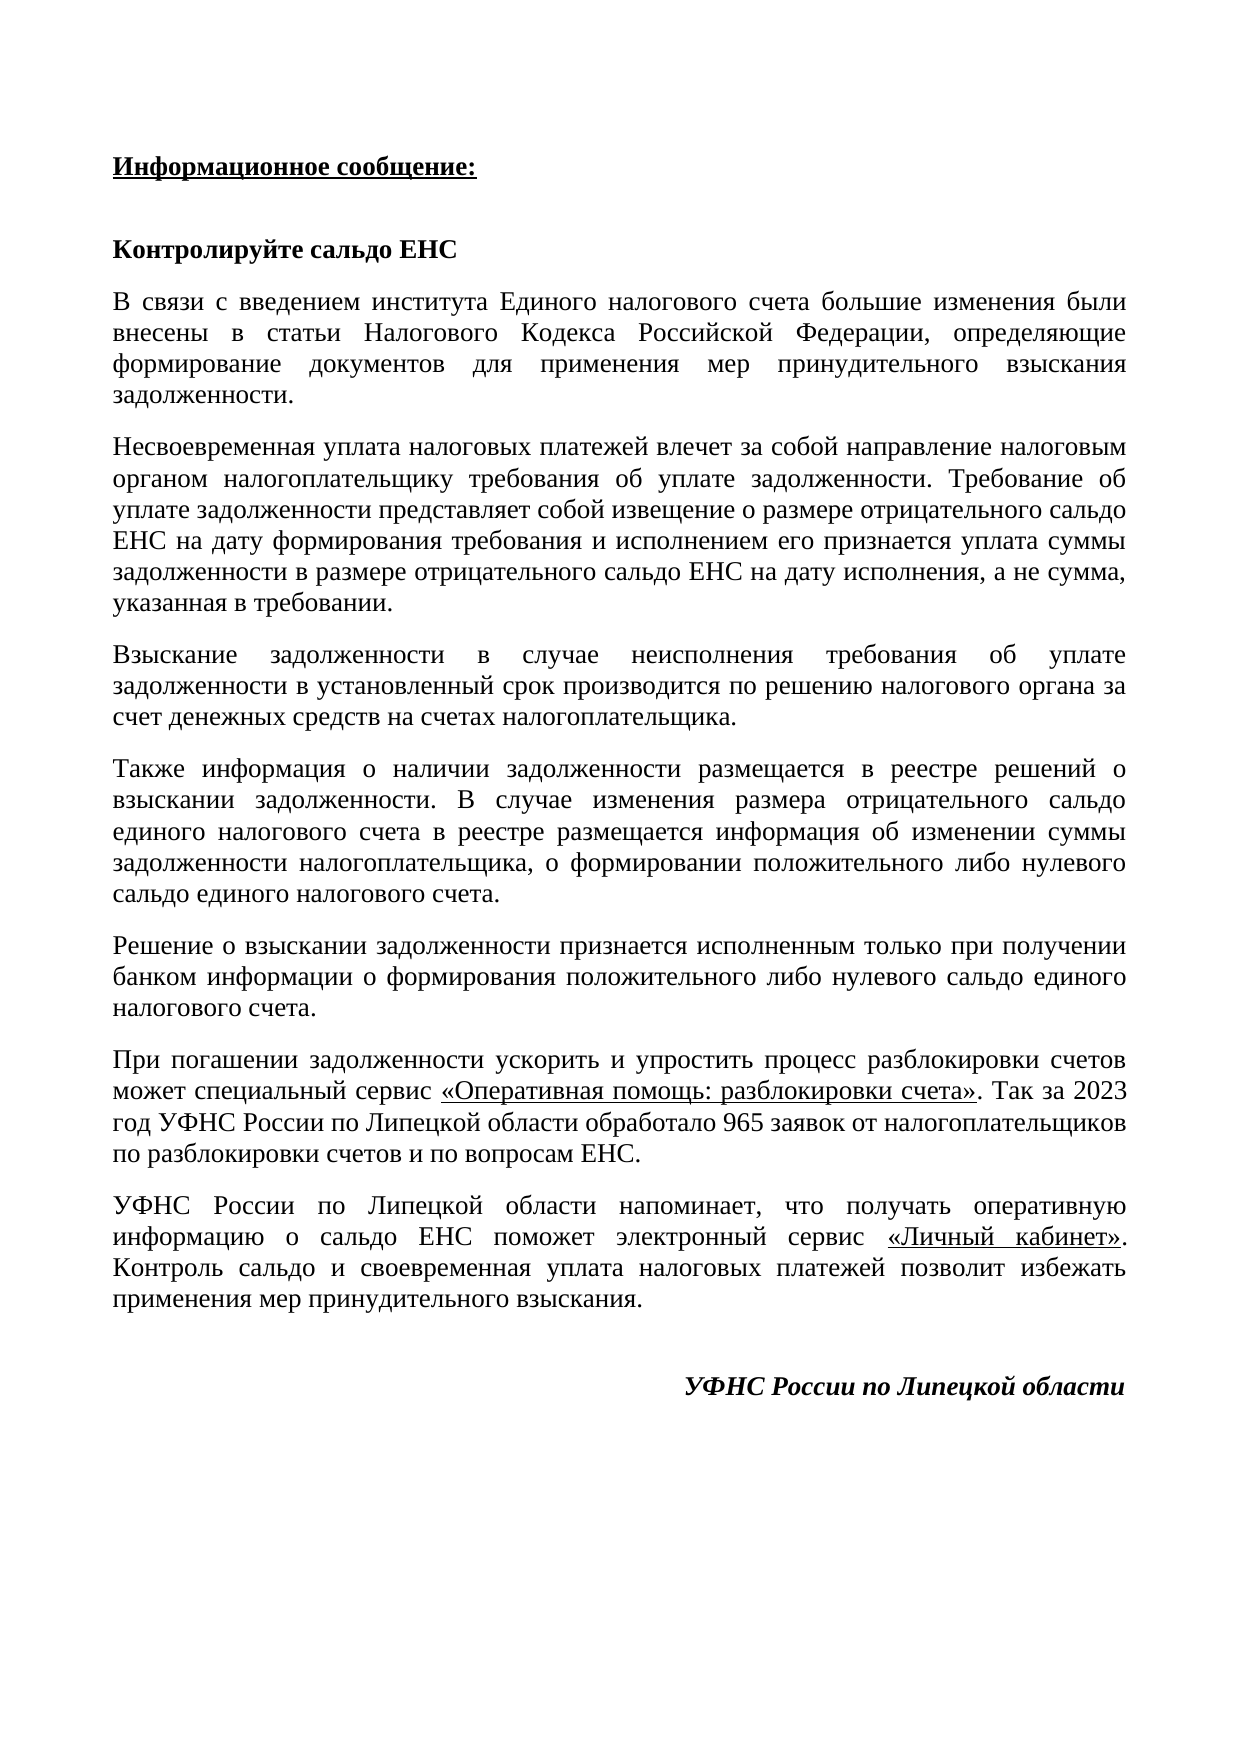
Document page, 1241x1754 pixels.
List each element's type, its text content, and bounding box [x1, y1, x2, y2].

text Решение о взыскании задолженности признается исполненным только при получении банком информации о формирования положительного либо нулевого сальдо единого налогового счета. [112, 929, 1128, 1022]
text УФНС России по Липецкой области напоминает, что получать оперативную информацию о сальдо ЕНС поможет электронный сервис «Личный кабинет». Контроль сальдо и своевременная уплата налоговых платежей позволит избежать применения мер принудительного взыскания. [112, 1189, 1128, 1313]
text Взыскание задолженности в случае неисполнения требования об уплате задолженности в установленный срок производится по решению налогового органа за счет денежных средств на счетах налогоплательщика. [112, 638, 1128, 732]
text В связи с введением института Единого налогового счета большие изменения были внесены в статьи Налогового Кодекса Российской Федерации, определяющие формирование документов для применения мер принудительного взыскания задолженности. [112, 285, 1128, 410]
text Информационное сообщение: [112, 150, 1128, 181]
text При погашении задолженности ускорить и упростить процесс разблокировки счетов может специальный сервис «Оперативная помощь: разблокировки счета». Так за 2023 год УФНС России по Липецкой области обработало 965 заявок от налогоплательщиков по разблокировки счетов и по вопросам ЕНС. [112, 1043, 1128, 1168]
text УФНС России по Липецкой области [112, 1370, 1128, 1401]
text Также информация о наличии задолженности размещается в реестре решений о взыскании задолженности. В случае изменения размера отрицательного сальдо единого налогового счета в реестре размещается информация об изменении суммы задолженности налогоплательщика, о формировании положительного либо нулевого сальдо единого налогового счета. [112, 752, 1128, 908]
text Несвоевременная уплата налоговых платежей влечет за собой направление налоговым органом налогоплательщику требования об уплате задолженности. Требование об уплате задолженности представляет собой извещение о размере отрицательного сальдо ЕНС на дату формирования требования и исполнением его признается уплата суммы задолженности в размере отрицательного сальдо ЕНС на дату исполнения, а не сумма, указанная в требовании. [112, 431, 1128, 617]
text Контролируйте сальдо ЕНС [112, 233, 1128, 264]
